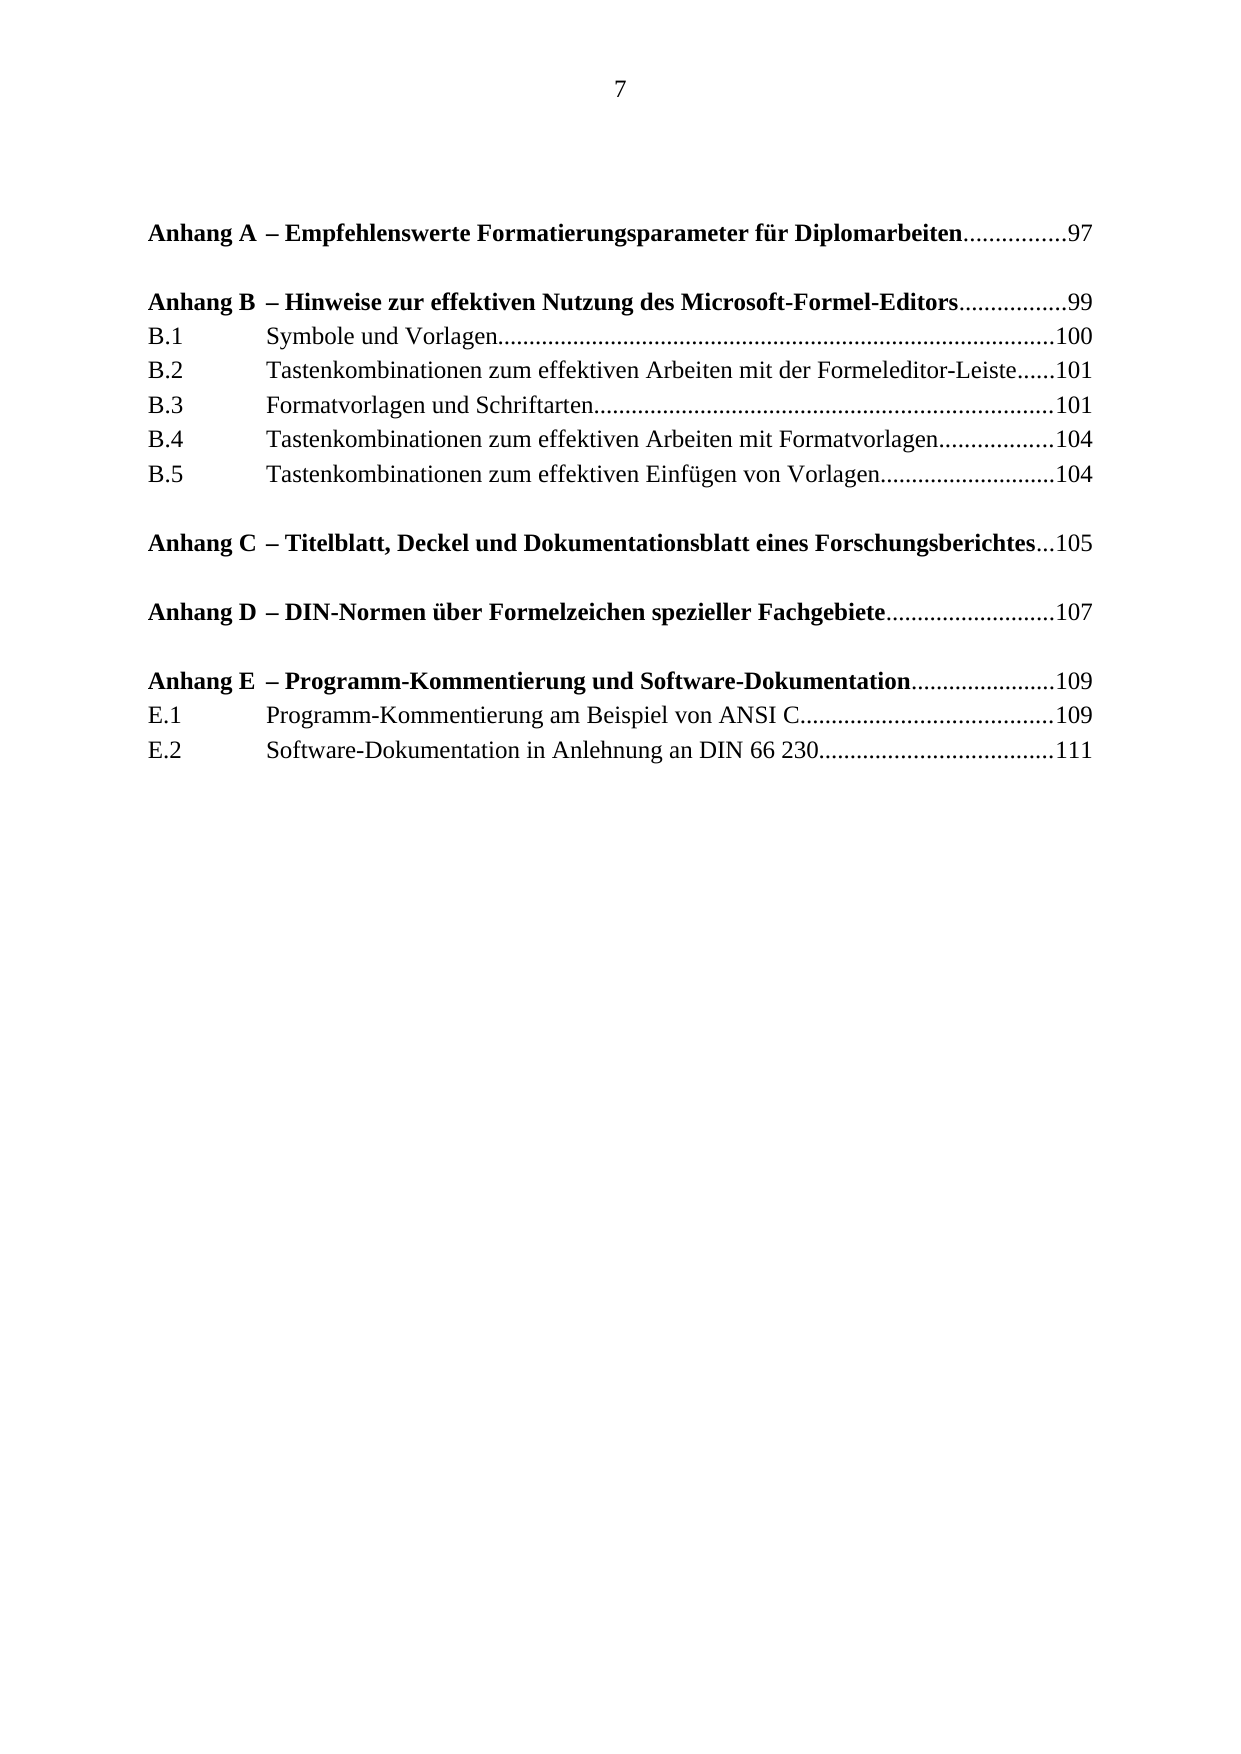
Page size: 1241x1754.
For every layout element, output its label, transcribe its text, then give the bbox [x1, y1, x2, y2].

text E.1 Programm-Kommentierung am Beispiel von ANSI C 109 [148, 700, 1092, 729]
text B.4 Tastenkombinationen zum effektiven Arbeiten mit Formatvorlagen 104 [148, 424, 1092, 453]
text Anhang C – Titelblatt, Deckel und Dokumentationsblatt eines Forschungsberichtes 105 [148, 528, 1092, 557]
text B.5 Tastenkombinationen zum effektiven Einfügen von Vorlagen 104 [148, 459, 1092, 488]
text B.3 Formatvorlagen und Schriftarten 101 [148, 390, 1092, 419]
text Anhang E – Programm-Kommentierung und Software-Dokumentation 109 [148, 666, 1092, 694]
text Anhang D – DIN-Normen über Formelzeichen spezieller Fachgebiete 107 [148, 597, 1092, 626]
text B.2 Tastenkombinationen zum effektiven Arbeiten mit der Formeleditor-Leiste 101 [148, 356, 1092, 384]
text Anhang A – Empfehlenswerte Formatierungsparameter für Diplomarbeiten 97 [148, 218, 1092, 246]
text B.1 Symbole und Vorlagen 100 [148, 321, 1092, 350]
text E.2 Software-Dokumentation in Anlehnung an DIN 66 230 111 [148, 735, 1092, 763]
text Anhang B – Hinweise zur effektiven Nutzung des Microsoft-Formel-Editors 99 [148, 287, 1092, 315]
